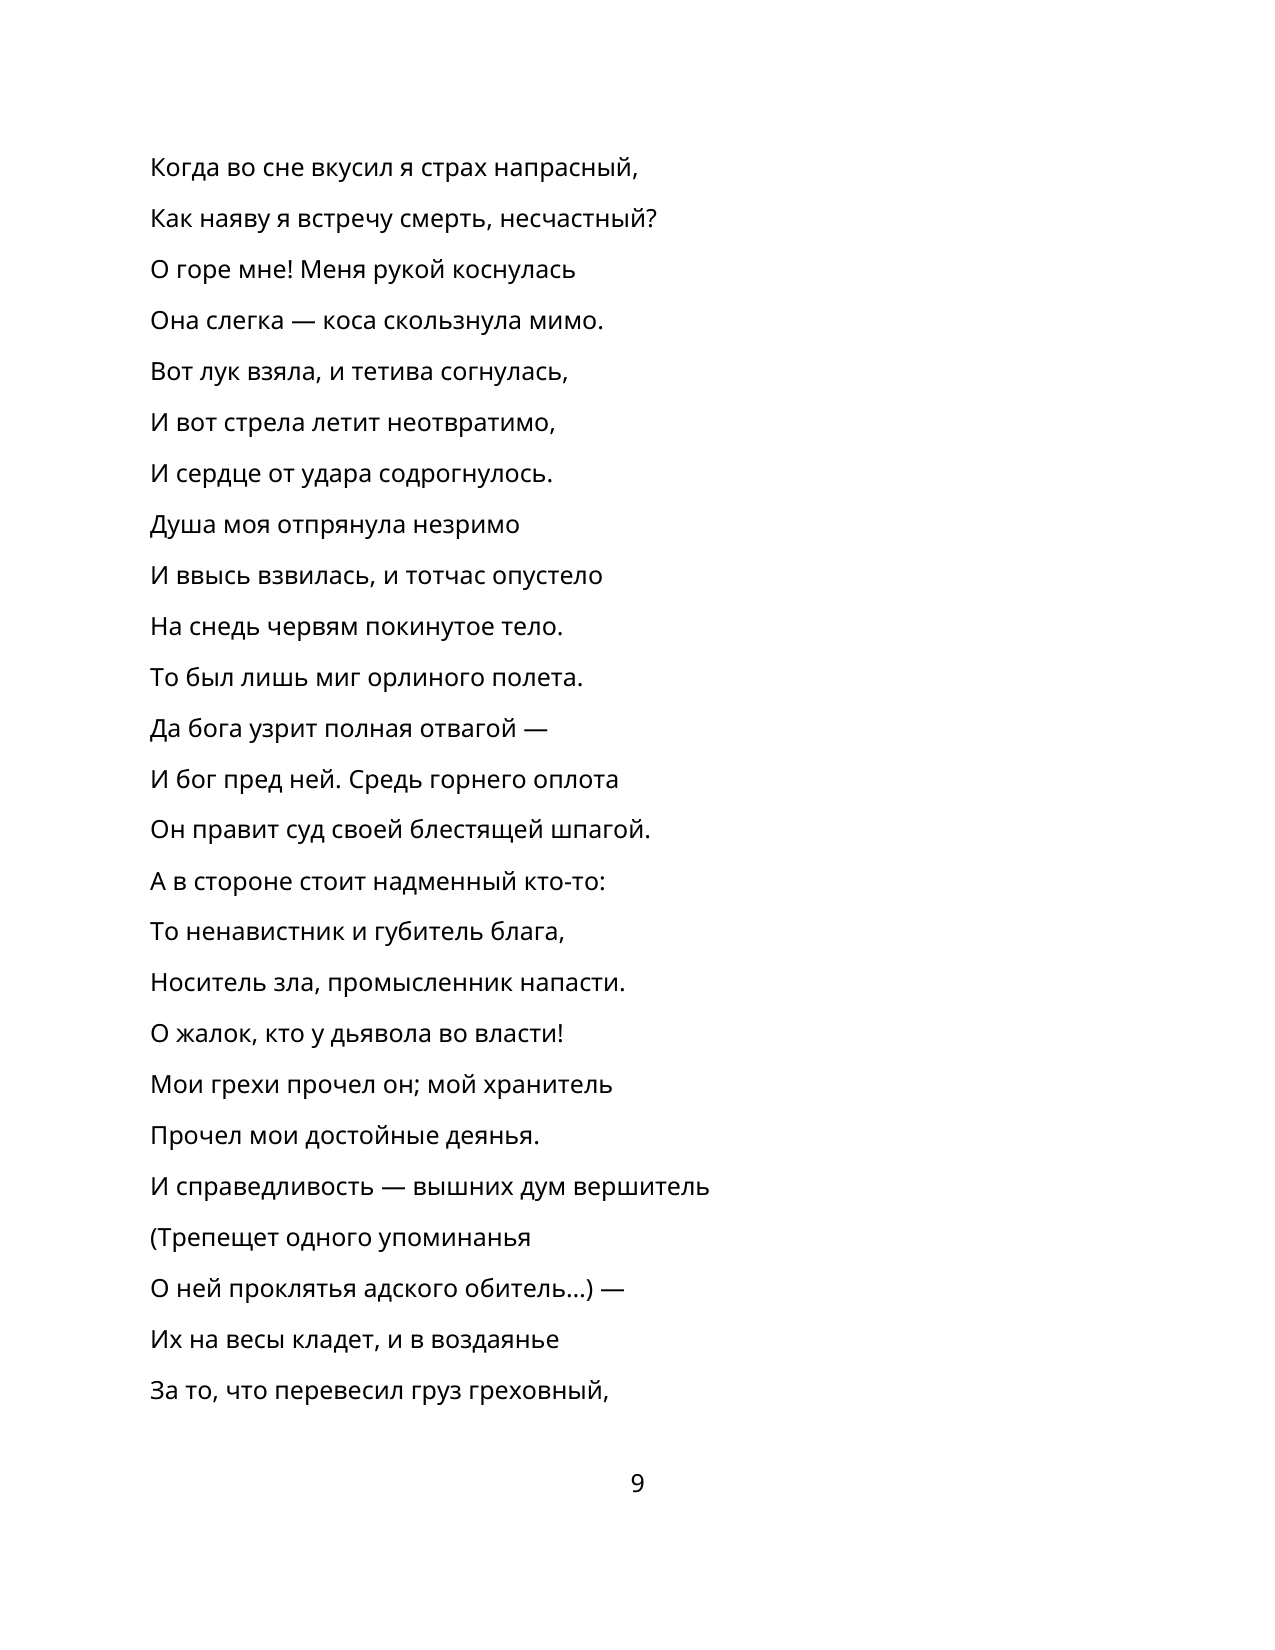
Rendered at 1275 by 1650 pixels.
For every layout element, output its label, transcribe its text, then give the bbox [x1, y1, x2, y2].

text Носитель зла, промысленник напасти. [150, 965, 1125, 999]
text Мои грехи прочел он; мой хранитель [150, 1067, 1125, 1101]
text Она слегка — коса скользнула мимо. [150, 303, 1125, 337]
text Прочел мои достойные деянья. [150, 1118, 1125, 1152]
text И ввысь взвилась, и тотчас опустело [150, 557, 1125, 592]
text И справедливость — вышних дум вершитель [150, 1169, 1125, 1203]
text Их на весы кладет, и в воздаянье [150, 1322, 1125, 1356]
text О жалок, кто у дьявола во власти! [150, 1016, 1125, 1050]
text А в стороне стоит надменный кто-то: [150, 863, 1125, 897]
text (Трепещет одного упоминанья [150, 1220, 1125, 1254]
text И бог пред ней. Средь горнего оплота [150, 761, 1125, 795]
text И сердце от удара содрогнулось. [150, 456, 1125, 490]
text Как наяву я встречу смерть, несчастный? [150, 201, 1125, 235]
text И вот стрела летит неотвратимо, [150, 405, 1125, 439]
text То ненавистник и губитель блага, [150, 914, 1125, 948]
text Душа моя отпрянула незримо [150, 507, 1125, 541]
text О горе мне! Меня рукой коснулась [150, 252, 1125, 286]
text То был лишь миг орлиного полета. [150, 659, 1125, 693]
text Вот лук взяла, и тетива согнулась, [150, 354, 1125, 388]
text На снедь червям покинутое тело. [150, 608, 1125, 642]
text Когда во сне вкусил я страх напрасный, [150, 150, 1125, 184]
text Да бога узрит полная отвагой — [150, 710, 1125, 744]
text О ней проклятья адского обитель…) — [150, 1271, 1125, 1305]
text За то, что перевесил груз греховный, [150, 1372, 1125, 1407]
text Он правит суд своей блестящей шпагой. [150, 812, 1125, 846]
